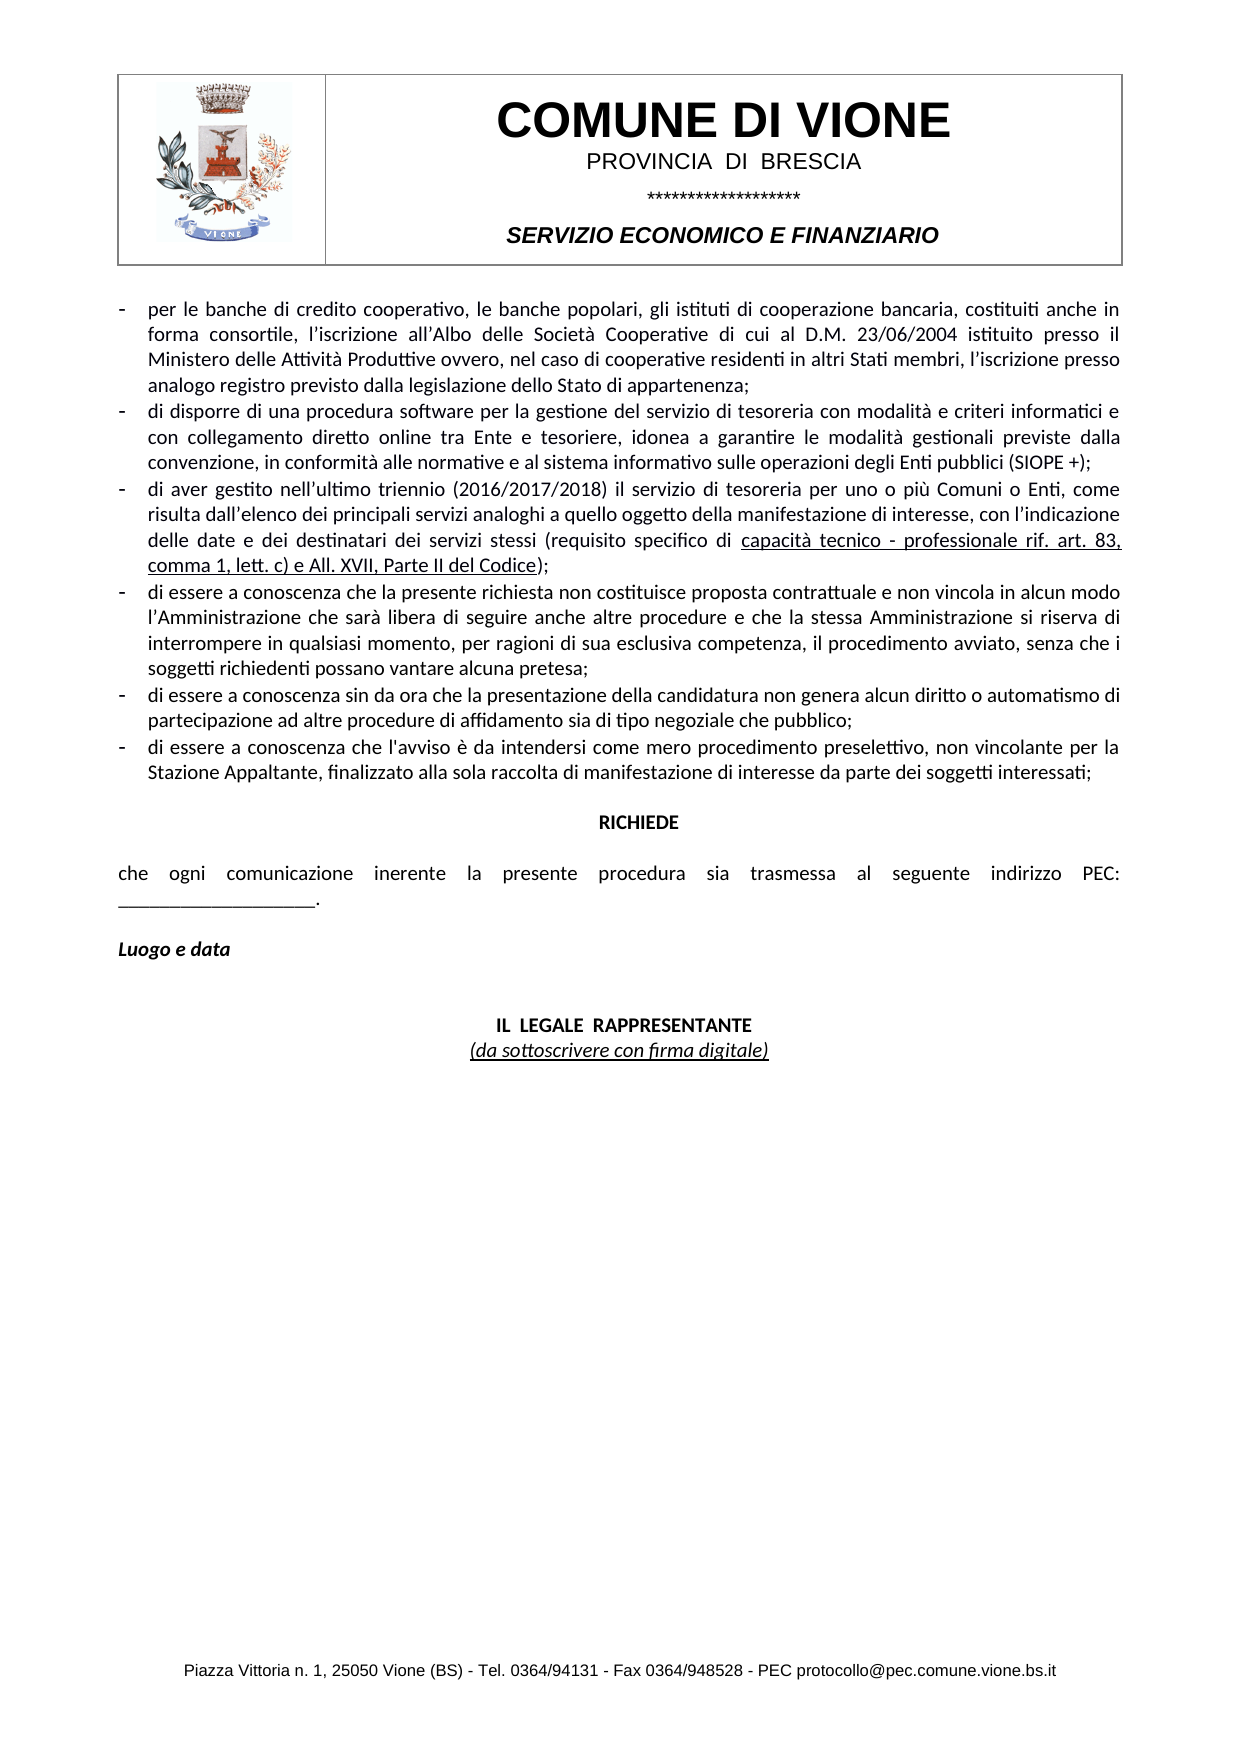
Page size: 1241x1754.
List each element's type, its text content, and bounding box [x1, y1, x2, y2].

text IL LEGALE RAPPRESENTANTE [118, 1012, 1098, 1038]
text RICHIEDE [155, 809, 1122, 834]
list per le banche di credito cooperativo, le banche popolari, gli istituti di cooperazione bancaria, costituiti anche in forma consortile, l’iscrizione all’Albo delle Società Cooperative di cui al D.M. 23/06/2004 istituito presso il Ministero delle Attività Produttive ovvero, nel caso di cooperative residenti in altri Stati membri, l’iscrizione presso analogo registro previsto dalla legislazione dello Stato di appartenenza; [118, 294, 1122, 397]
list di disporre di una procedura software per la gestione del servizio di tesoreria con modalità e criteri informatici e con collegamento diretto online tra Ente e tesoriere, idonea a garantire le modalità gestionali previste dalla convenzione, in conformità alle normative e al sistema informativo sulle operazioni degli Enti pubblici (SIOPE +); [118, 397, 1122, 475]
list di essere a conoscenza che l'avviso è da intendersi come mero procedimento preselettivo, non vincolante per Appaltante, finalizzato alla sola raccolta di manifestazione di interesse da parte dei soggetti interessati; [118, 733, 1122, 785]
list di aver gestito nell’ultimo triennio (2016/2017/2018) il servizio di tesoreria per uno o più Comuni o Enti, come risulta dall’elenco dei principali servizi analoghi a quello oggetto della manifestazione di interesse, con l’indicazione delle date e dei destinatari dei servizi stessi (requisito specifico di capacità tecnico - professionale rif. art. 83, comma 1, lett. c) e All. XVII, Parte II del Codice); [118, 475, 1122, 578]
list di essere a conoscenza che la presente richiesta non costituisce proposta contrattuale e non vincola in alcun modo l’Amministrazione che sarà libera di seguire anche altre procedure e che la stessa Amministrazione si riserva di interrompere in qualsiasi momento, per ragioni di sua esclusiva competenza, il procedimento avviato, senza che i soggetti richiedenti possano vantare alcuna pretesa; [118, 578, 1122, 681]
list di essere a conoscenza sin da ora che la presentazione della candidatura non genera alcun diritto o automatismo di partecipazione ad altre procedure di affidamento sia di tipo negoziale che pubblico; [118, 681, 1122, 733]
text che ogni comunicazione inerente la presente procedura sia trasmessa al seguente indirizzo PEC: ___________________. [118, 860, 1122, 911]
subtitle Luogo e data [118, 936, 1116, 961]
text (da sottoscrivere con firma digitale) [118, 1038, 1122, 1063]
picture [156, 82, 293, 242]
